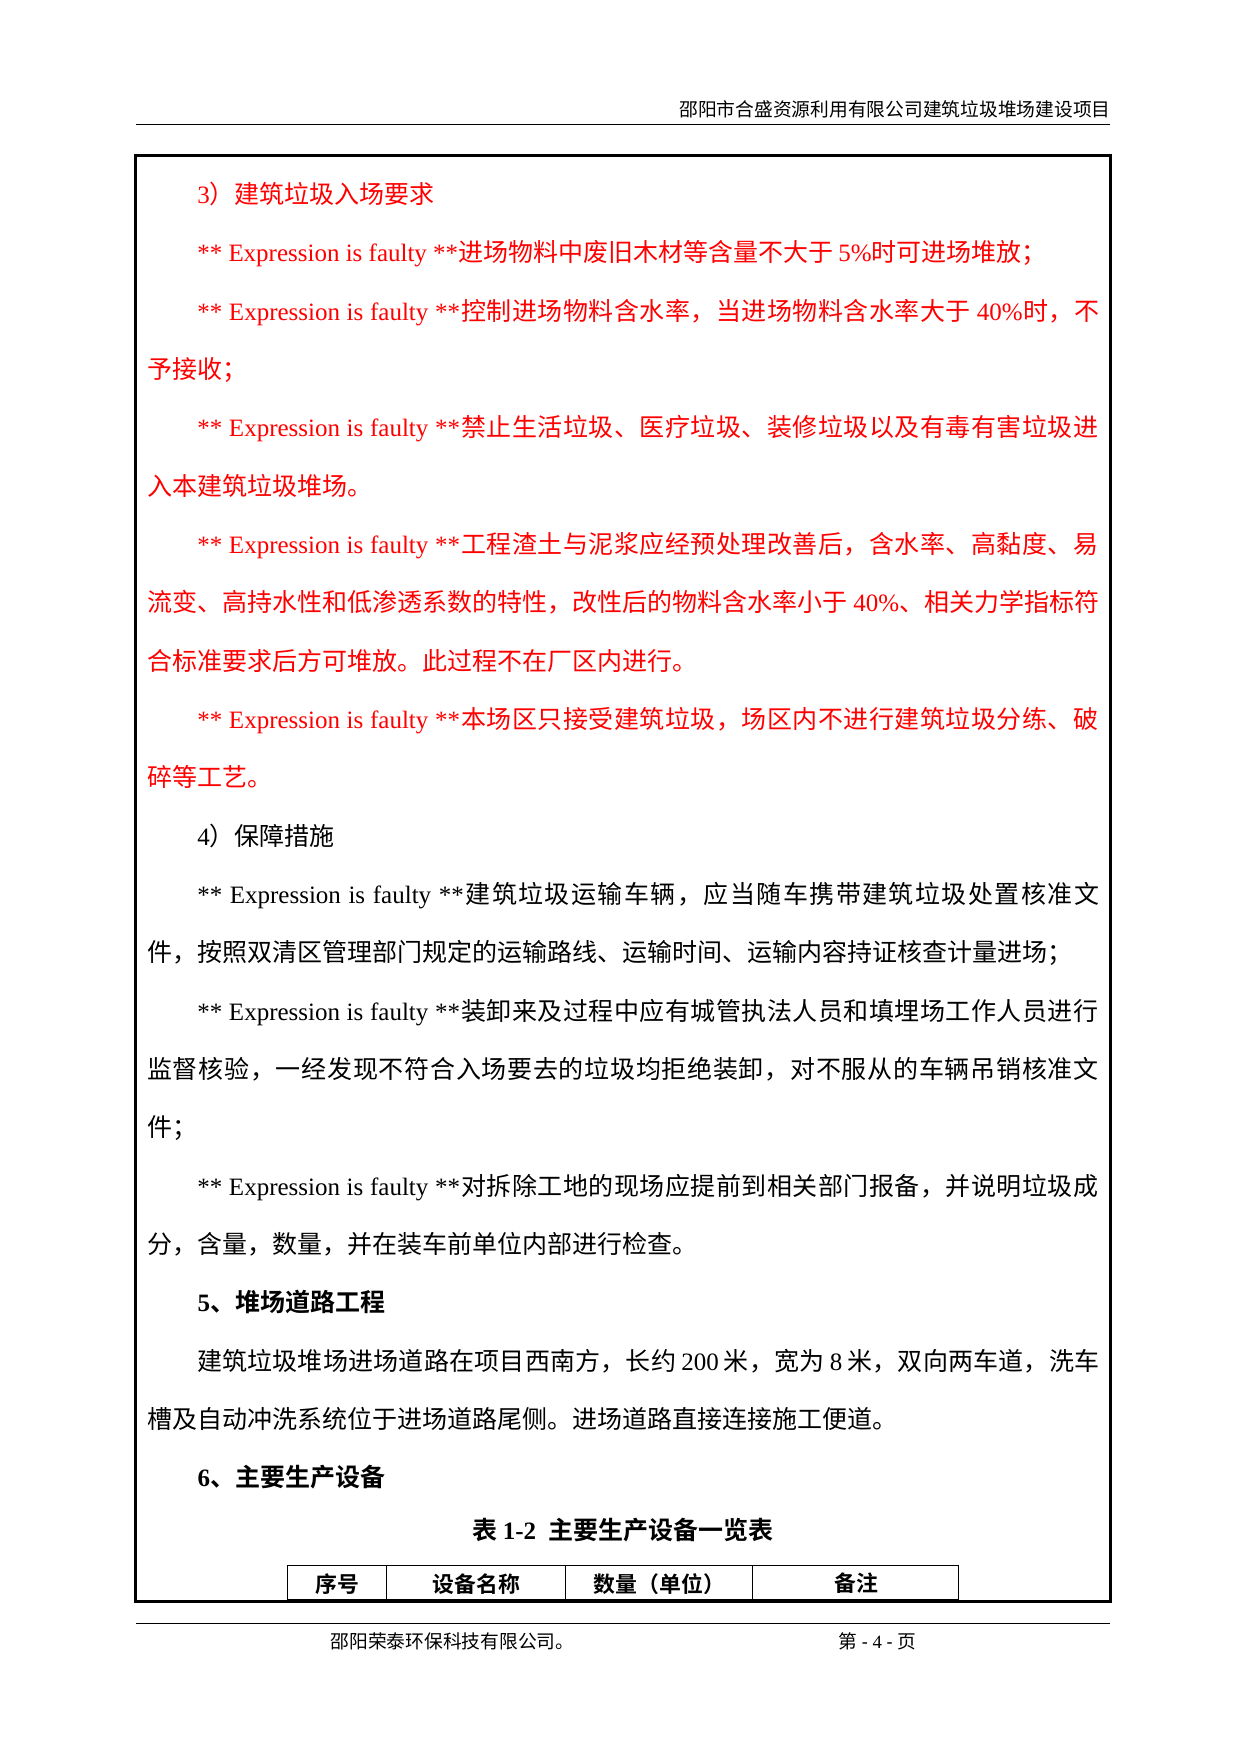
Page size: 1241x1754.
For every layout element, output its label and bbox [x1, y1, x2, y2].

table_cell [137, 157, 1109, 1600]
